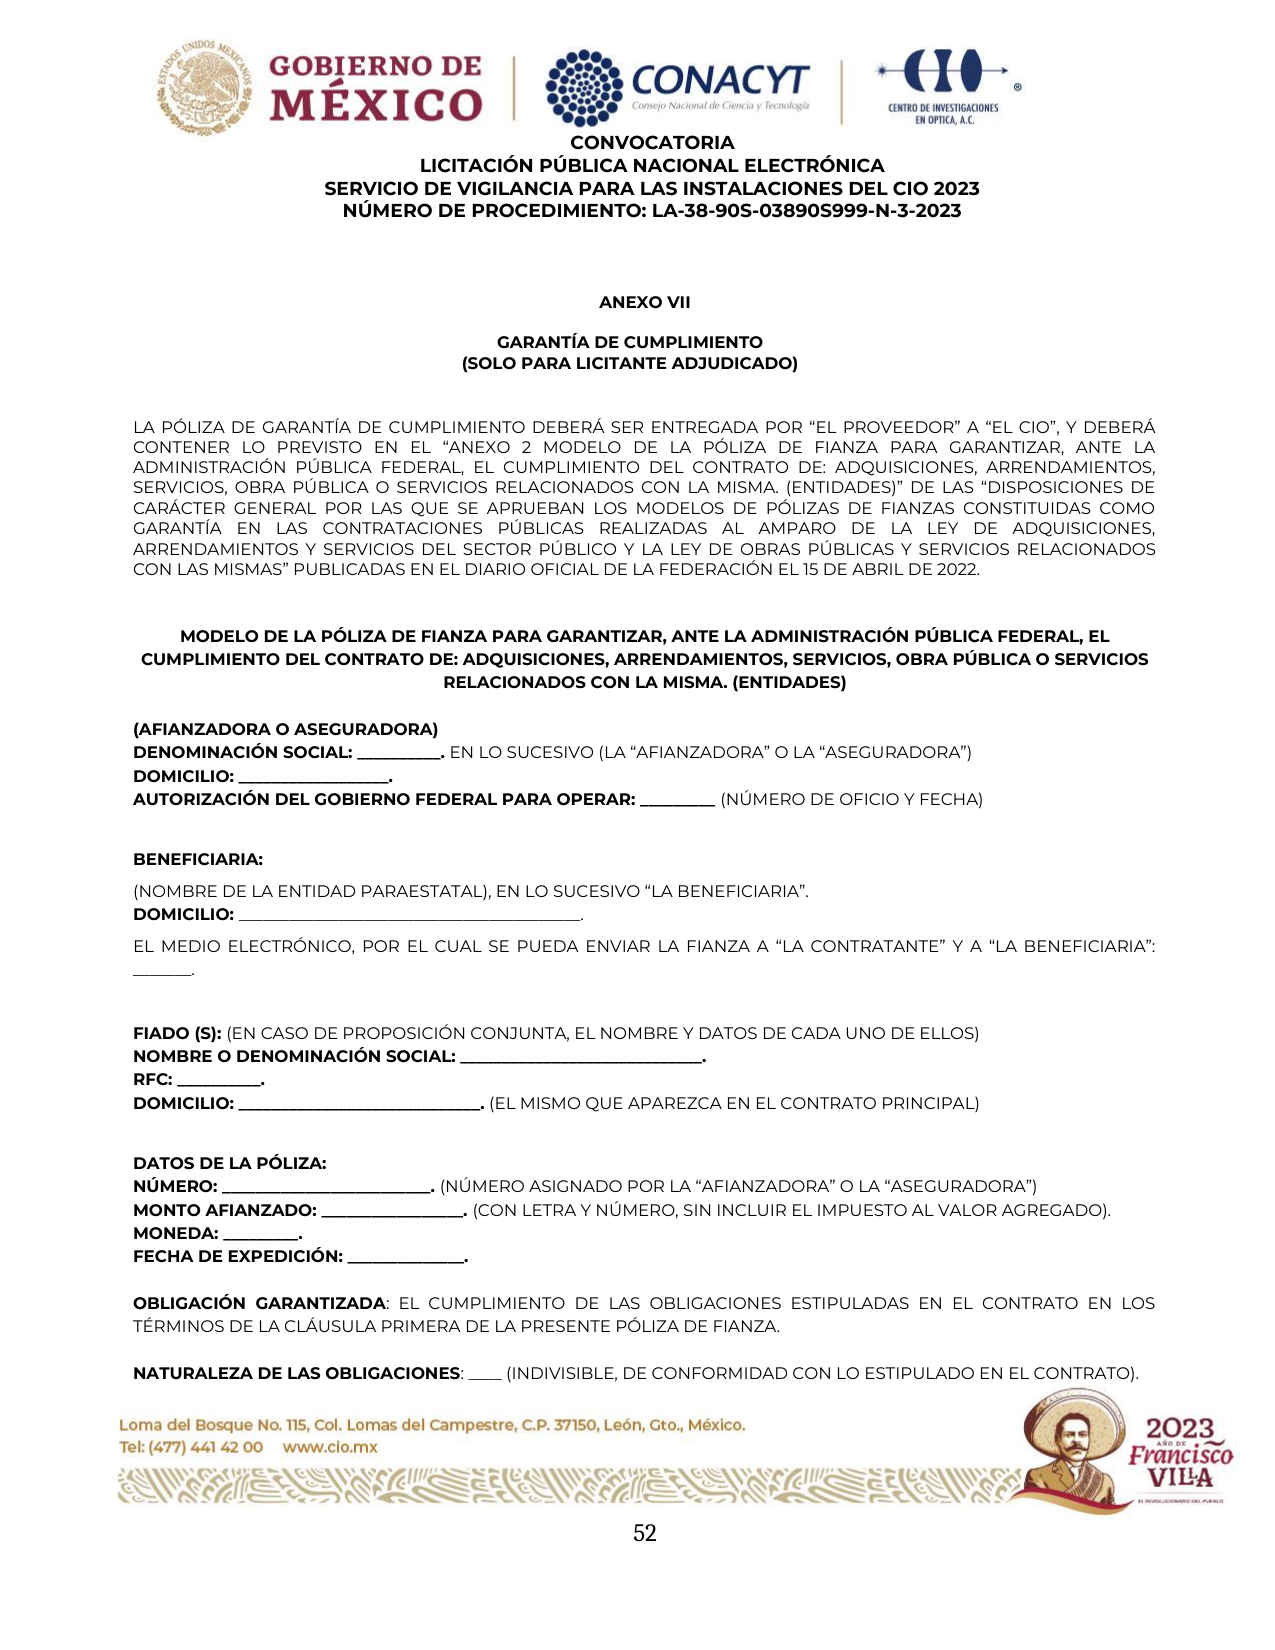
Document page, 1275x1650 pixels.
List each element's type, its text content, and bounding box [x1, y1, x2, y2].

text MONEDA: _________. [133, 1223, 1157, 1244]
text ANEXO VII [133, 292, 1157, 312]
text RFC: __________. [133, 1070, 1157, 1090]
text GARANTÍA DE CUMPLIMIENTO [103, 333, 1157, 353]
text OBLIGACIÓN GARANTIZADA: EL CUMPLIMIENTO DE LAS OBLIGACIONES ESTIPULADAS EN EL CONTRATO EN LOS TÉRMINOS DE LA CLÁUSULA PRIMERA DE LA PRESENTE PÓLIZA DE FIANZA. [133, 1293, 1157, 1337]
text DOMICILIO: _____________________________. (EL MISMO QUE APAREZCA EN EL CONTRATO PRINCIPAL) [133, 1093, 1157, 1113]
picture [39, 0, 1275, 1589]
text (AFIANZADORA O ASEGURADORA) [133, 719, 1157, 740]
text FIADO (S): (EN CASO DE PROPOSICIÓN CONJUNTA, EL NOMBRE Y DATOS DE CADA UNO DE ELLOS) [133, 1023, 1157, 1043]
text BENEFICIARIA: [133, 850, 1157, 870]
text (NOMBRE DE LA ENTIDAD PARAESTATAL), EN LO SUCESIVO “LA BENEFICIARIA”. [133, 881, 1157, 902]
text DATOS DE LA PÓLIZA: [133, 1153, 1157, 1174]
text EL MEDIO ELECTRÓNICO, POR EL CUAL SE PUEDA ENVIAR LA FIANZA A “LA CONTRATANTE” Y A “LA BENEFICIARIA”: _______. [133, 936, 1157, 980]
text LA PÓLIZA DE GARANTÍA DE CUMPLIMIENTO DEBERÁ SER ENTREGADA POR “EL PROVEEDOR” A “EL CIO”, Y DEBERÁ CONTENER LO PREVISTO EN EL “ANEXO 2 MODELO DE LA PÓLIZA DE FIANZA PARA GARANTIZAR, ANTE LA ADMINISTRACIÓN PÚBLICA FEDERAL, EL CUMPLIMIENTO DEL CONTRATO DE: ADQUISICIONES, ARRENDAMIENTOS, SERVICIOS, OBRA PÚBLICA O SERVICIOS RELACIONADOS CON LA MISMA. (ENTIDADES)” DE LAS “DISPOSICIONES DE CARÁCTER GENERAL POR LAS QUE SE APRUEBAN LOS MODELOS DE PÓLIZAS DE FIANZAS CONSTITUIDAS COMO GARANTÍA EN LAS CONTRATACIONES PÚBLICAS REALIZADAS AL AMPARO DE LA LEY DE ADQUISICIONES, ARRENDAMIENTOS Y SERVICIOS DEL SECTOR PÚBLICO Y LA LEY DE OBRAS PÚBLICAS Y SERVICIOS RELACIONADOS CON LAS MISMAS” PUBLICADAS EN EL DIARIO OFICIAL DE LA FEDERACIÓN EL 15 DE ABRIL DE 2022. [133, 417, 1157, 579]
text NATURALEZA DE LAS OBLIGACIONES: ____ (INDIVISIBLE, DE CONFORMIDAD CON LO ESTIPULADO EN EL CONTRATO). [133, 1363, 1157, 1384]
text DOMICILIO: __________________. [133, 766, 1157, 786]
text DENOMINACIÓN SOCIAL: __________. EN LO SUCESIVO (LA “AFIANZADORA” O LA “ASEGURADORA”) [133, 743, 1157, 763]
text MODELO DE LA PÓLIZA DE FIANZA PARA GARANTIZAR, ANTE LA ADMINISTRACIÓN PÚBLICA FEDERAL, EL CUMPLIMIENTO DEL CONTRATO DE: ADQUISICIONES, ARRENDAMIENTOS, SERVICIOS, OBRA PÚBLICA O SERVICIOS RELACIONADOS CON LA MISMA. (ENTIDADES) [133, 626, 1157, 693]
text DOMICILIO: _________________________________________. [133, 905, 1157, 925]
text NOMBRE O DENOMINACIÓN SOCIAL: _____________________________. [133, 1046, 1157, 1067]
text MONTO AFIANZADO: _________________. (CON LETRA Y NÚMERO, SIN INCLUIR EL IMPUESTO AL VALOR AGREGADO). [133, 1200, 1157, 1220]
text AUTORIZACIÓN DEL GOBIERNO FEDERAL PARA OPERAR: _________ (NÚMERO DE OFICIO Y FECHA) [133, 789, 1157, 810]
text NÚMERO: _________________________. (NÚMERO ASIGNADO POR LA “AFIANZADORA” O LA “ASEGURADORA”) [133, 1177, 1157, 1197]
text (SOLO PARA LICITANTE ADJUDICADO) [103, 353, 1157, 373]
text FECHA DE EXPEDICIÓN: ______________. [133, 1247, 1157, 1267]
